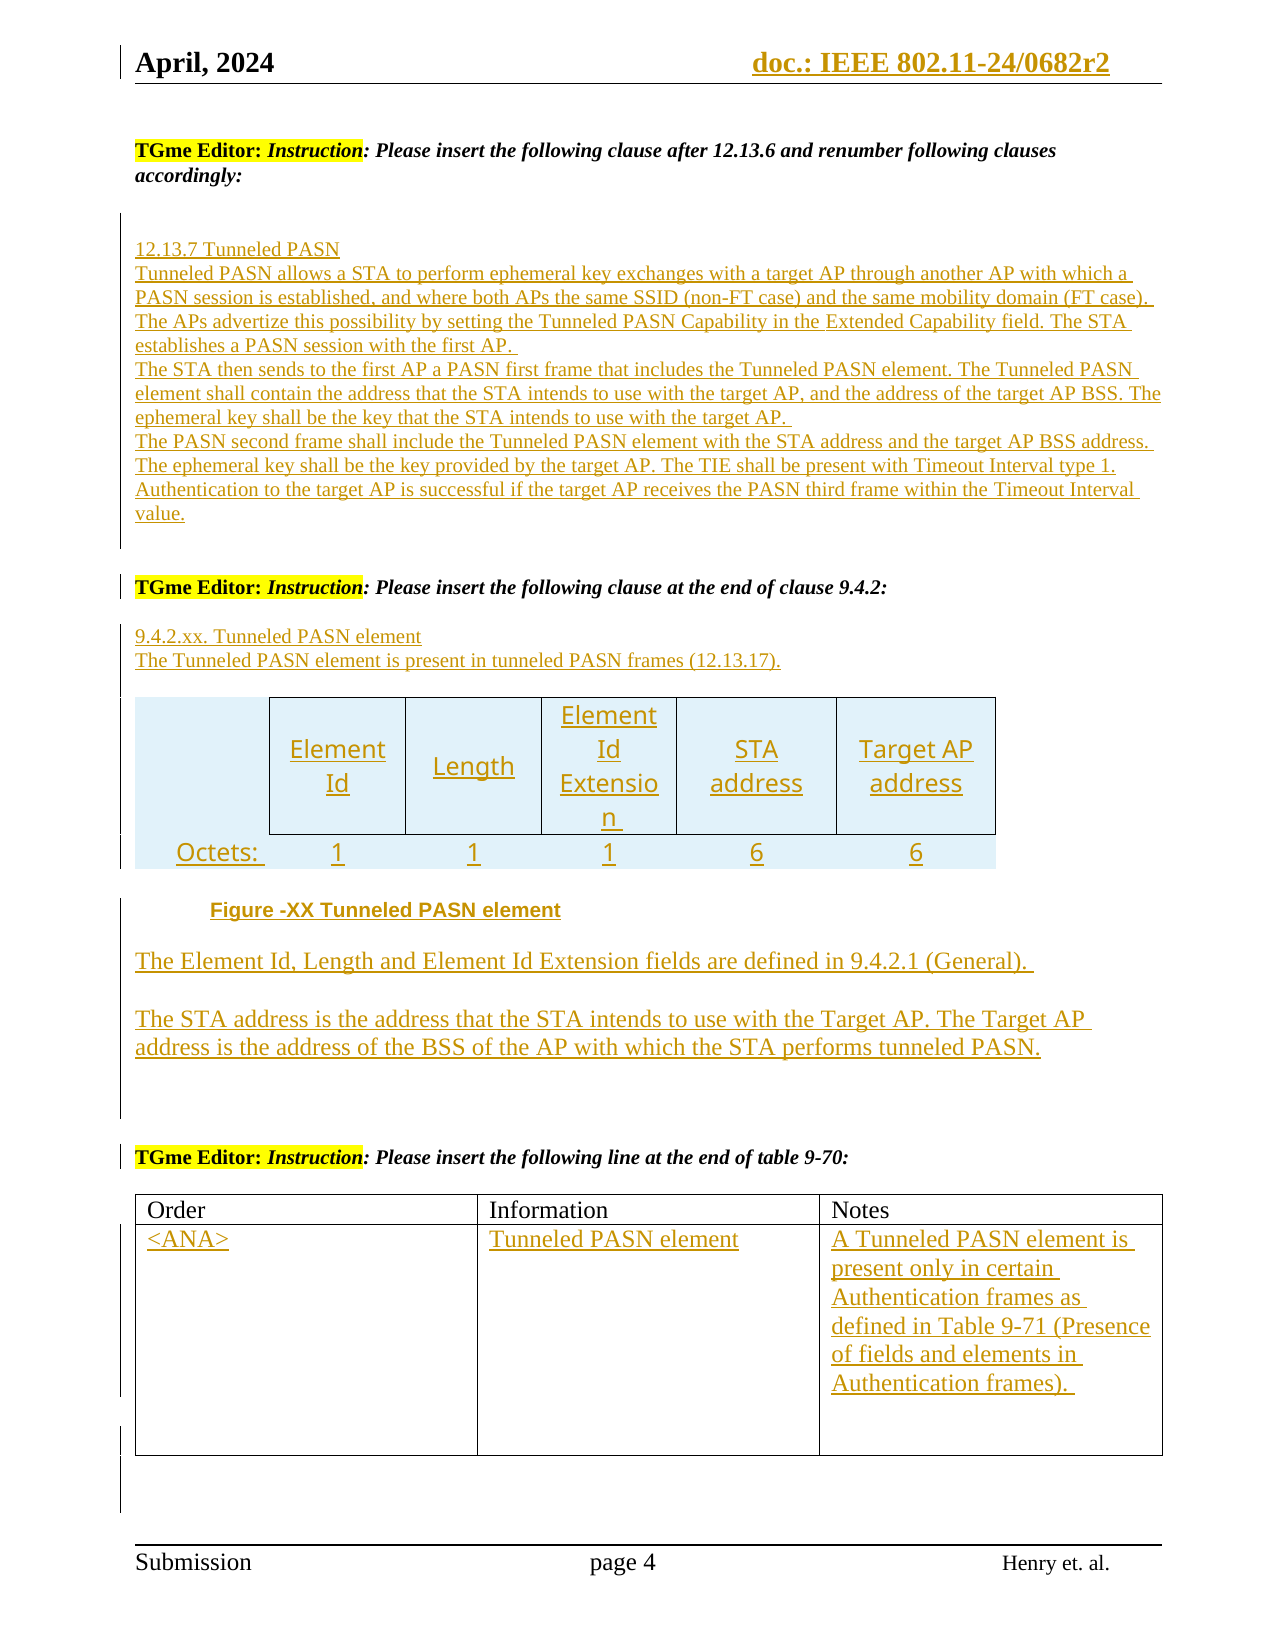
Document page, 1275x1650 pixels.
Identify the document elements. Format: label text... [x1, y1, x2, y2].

table_header Notes [820, 1195, 1162, 1223]
text TGme Editor: Instruction: Please insert the following clause after 12.13.6 and renumber following clauses accordingly: [135, 137, 1162, 187]
table_cell [478, 1225, 819, 1455]
table_header Order [136, 1195, 477, 1223]
table_cell [136, 1225, 477, 1455]
table_cell [820, 1225, 1162, 1455]
text TGme Editor: Instruction: Please insert the following line at the end of table 9-70: [135, 1144, 1162, 1169]
text TGme Editor: Instruction: Please insert the following clause at the end of clause 9.4.2: [135, 574, 1162, 599]
table_header Information [478, 1195, 819, 1223]
